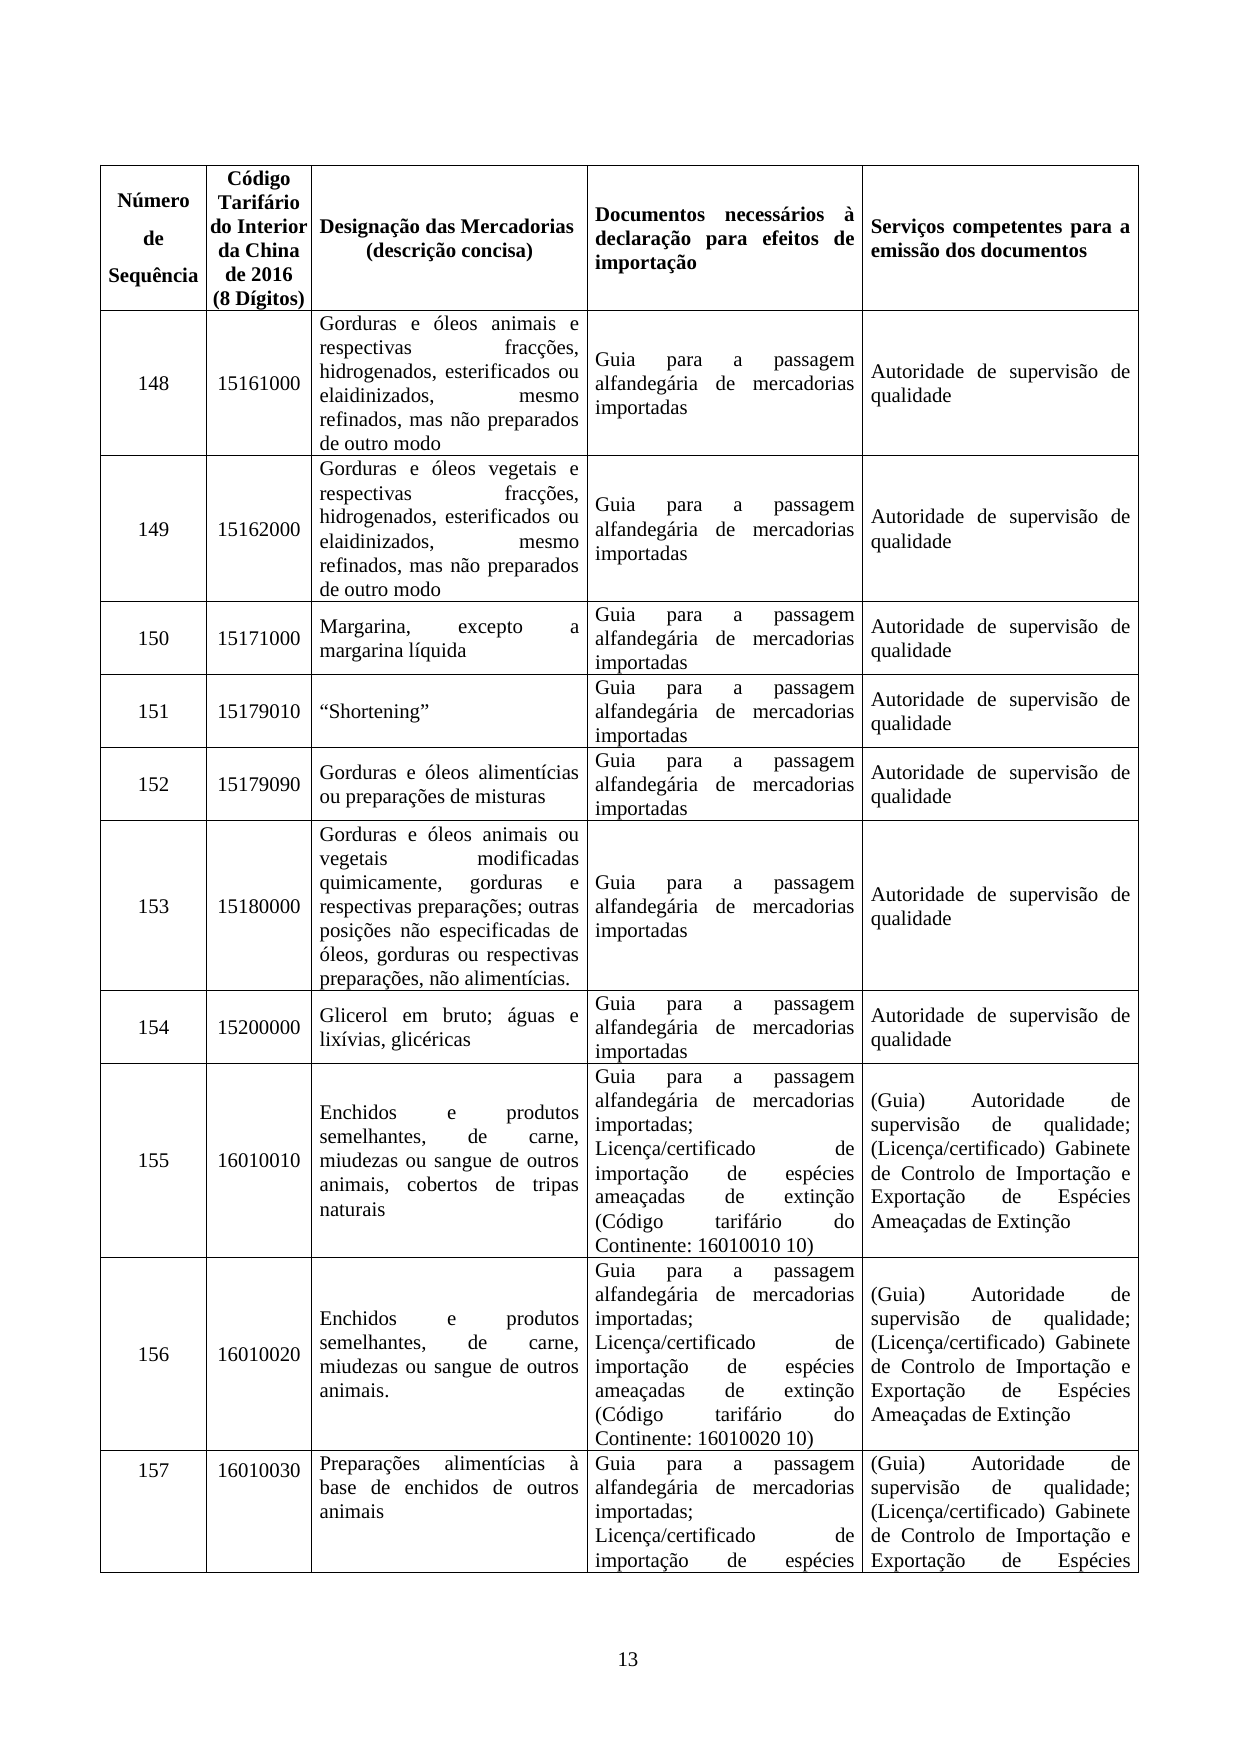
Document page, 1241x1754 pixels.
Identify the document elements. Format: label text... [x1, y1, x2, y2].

table_cell Glicerol em bruto; águas e lixívias, glicéricas [312, 991, 587, 1063]
table_cell Guia para a passagem alfandegária de mercadorias importadas [588, 748, 862, 820]
table_cell 15161000 [207, 311, 311, 455]
table_cell 15162000 [207, 456, 311, 601]
table_header Documentos necessários à declaração para efeitos de importação [588, 166, 862, 310]
table_header Designação das Mercadorias (descrição concisa) [312, 166, 587, 310]
table_cell 15171000 [207, 602, 311, 674]
table_cell Guia para a passagem alfandegária de mercadorias importadas; Licença/certificado de importação de espécies ameaçadas de extinção (Código tarifário do Continente: 16010010 10) [588, 1064, 862, 1257]
table_cell Preparações alimentícias à base de enchidos de outros animais [312, 1451, 587, 1572]
table_cell Autoridade de supervisão de qualidade [863, 456, 1138, 601]
table_cell Autoridade de supervisão de qualidade [863, 602, 1138, 674]
table_cell 154 [101, 991, 206, 1063]
table_cell 150 [101, 602, 206, 674]
table_cell Gorduras e óleos vegetais e respectivas fracções, hidrogenados, esterificados ou elaidinizados, mesmo refinados, mas não preparados de outro modo [312, 456, 587, 601]
table_cell (Guia) Autoridade de supervisão de qualidade; (Licença/certificado) Gabinete de Controlo de Importação e Exportação de Espécies Ameaçadas de Extinção [863, 1451, 1138, 1572]
table_cell Autoridade de supervisão de qualidade [863, 748, 1138, 820]
table_cell “Shortening” [312, 675, 587, 747]
table_cell 15180000 [207, 821, 311, 990]
table_cell Gorduras e óleos alimentícias ou preparações de misturas [312, 748, 587, 820]
table_cell 16010030 [207, 1451, 311, 1572]
table_cell Enchidos e produtos semelhantes, de carne, miudezas ou sangue de outros animais. [312, 1258, 587, 1450]
table_cell 15200000 [207, 991, 311, 1063]
table_cell Gorduras e óleos animais e respectivas fracções, hidrogenados, esterificados ou elaidinizados, mesmo refinados, mas não preparados de outro modo [312, 311, 587, 455]
table_cell 15179010 [207, 675, 311, 747]
table_cell 157 [101, 1451, 206, 1572]
table_cell 149 [101, 456, 206, 601]
table_cell Guia para a passagem alfandegária de mercadorias importadas [588, 311, 862, 455]
table_cell 151 [101, 675, 206, 747]
table_cell 16010020 [207, 1258, 311, 1450]
table_header Serviços competentes para a emissão dos documentos [863, 166, 1138, 310]
table_cell 152 [101, 748, 206, 820]
table_cell (Guia) Autoridade de supervisão de qualidade; (Licença/certificado) Gabinete de Controlo de Importação e Exportação de Espécies Ameaçadas de Extinção [863, 1064, 1138, 1257]
table_cell Guia para a passagem alfandegária de mercadorias importadas [588, 991, 862, 1063]
table_cell Guia para a passagem alfandegária de mercadorias importadas [588, 821, 862, 990]
table_cell Margarina, excepto a margarina líquida [312, 602, 587, 674]
table_cell Autoridade de supervisão de qualidade [863, 675, 1138, 747]
table_cell Autoridade de supervisão de qualidade [863, 311, 1138, 455]
table_cell Gorduras e óleos animais ou vegetais modificadas quimicamente, gorduras e respectivas preparações; outras posições não especificadas de óleos, gorduras ou respectivas preparações, não alimentícias. [312, 821, 587, 990]
table_cell 153 [101, 821, 206, 990]
table_cell Guia para a passagem alfandegária de mercadorias importadas [588, 602, 862, 674]
table_cell Autoridade de supervisão de qualidade [863, 991, 1138, 1063]
table_cell 156 [101, 1258, 206, 1450]
table_cell 15179090 [207, 748, 311, 820]
table_cell (Guia) Autoridade de supervisão de qualidade; (Licença/certificado) Gabinete de Controlo de Importação e Exportação de Espécies Ameaçadas de Extinção [863, 1258, 1138, 1450]
table_cell 155 [101, 1064, 206, 1257]
table_cell 16010010 [207, 1064, 311, 1257]
table_cell Guia para a passagem alfandegária de mercadorias importadas [588, 675, 862, 747]
table_cell Guia para a passagem alfandegária de mercadorias importadas; Licença/certificado de importação de espécies ameaçadas de extinção (Código tarifário do Continente: 16010020 10) [588, 1258, 862, 1450]
table_cell Guia para a passagem alfandegária de mercadorias importadas [588, 456, 862, 601]
table_header Número de Sequência [101, 166, 206, 310]
table_cell 148 [101, 311, 206, 455]
table_header Código Tarifário do Interior da China de 2016 (8 Dígitos) [207, 166, 311, 310]
table_cell Enchidos e produtos semelhantes, de carne, miudezas ou sangue de outros animais, cobertos de tripas naturais [312, 1064, 587, 1257]
table_cell Autoridade de supervisão de qualidade [863, 821, 1138, 990]
